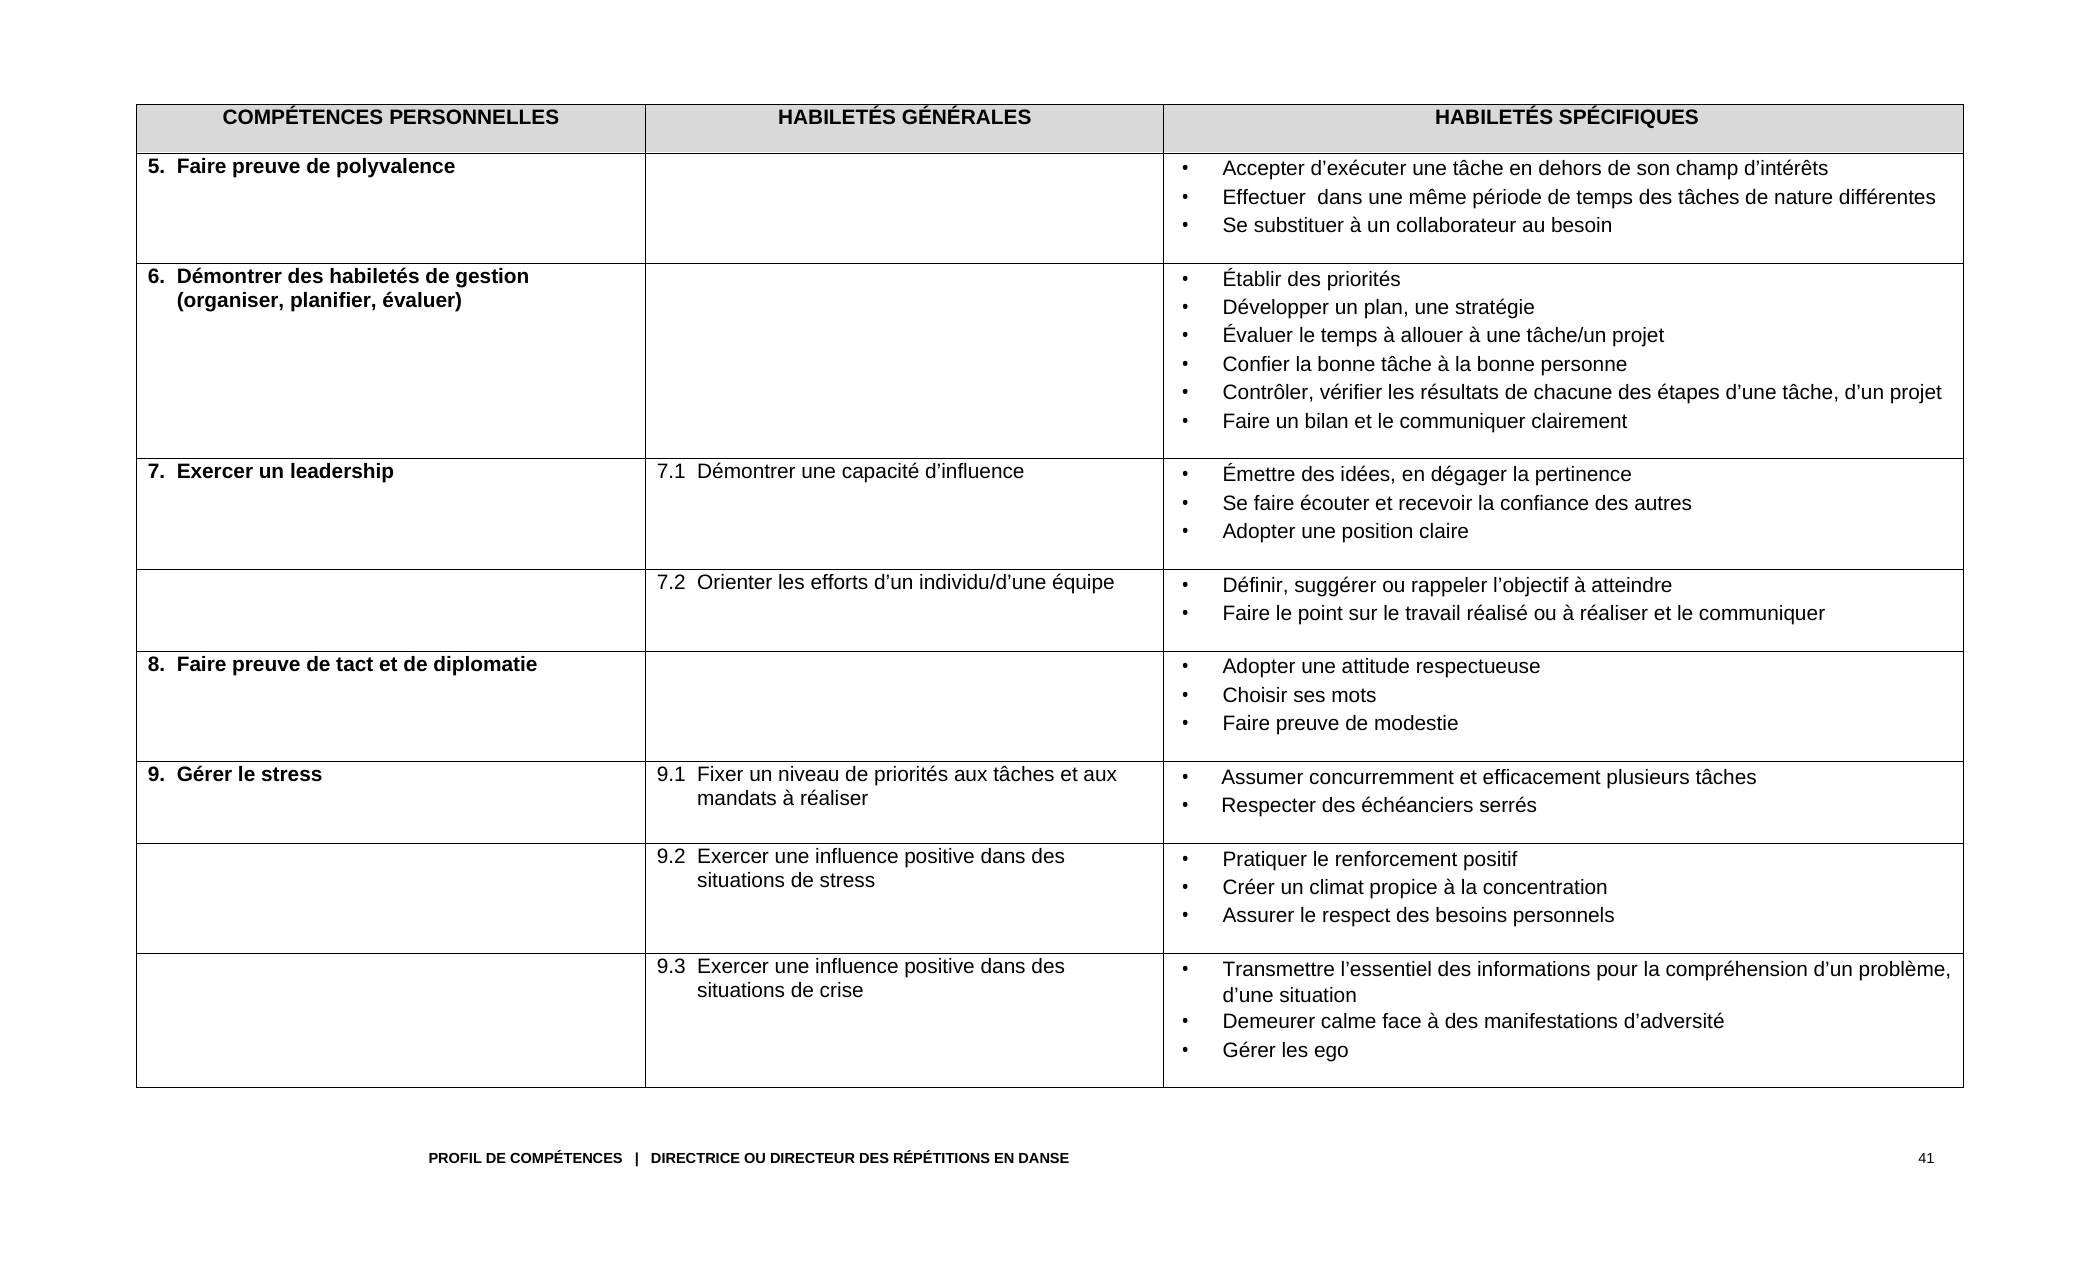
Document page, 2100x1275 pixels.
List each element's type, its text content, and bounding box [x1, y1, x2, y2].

table_cell 5. Faire preuve de polyvalence [137, 154, 645, 263]
table_cell 9.1 Fixer un niveau de priorités aux tâches et aux mandats à réaliser [646, 762, 1163, 843]
table_cell [137, 954, 645, 1087]
table_cell 9.2 Exercer une influence positive dans des situations de stress [646, 844, 1163, 953]
table_cell [646, 154, 1163, 263]
table_cell Définir, suggérer ou rappeler l’objectif à atteindre Faire le point sur le travail réalisé ou à réaliser et le communiquer [1164, 570, 1963, 651]
table_cell 9.3 Exercer une influence positive dans des situations de crise [646, 954, 1163, 1087]
table_cell Établir des priorités Développer un plan, une stratégie Évaluer le temps à allouer à une tâche/un projet Confier la bonne tâche à la bonne personne Contrôler, vérifier les résultats de chacune des étapes d’une tâche, d’un projet Faire un bilan et le communiquer clairement [1164, 264, 1963, 458]
table_cell Pratiquer le renforcement positif Créer un climat propice à la concentration Assurer le respect des besoins personnels [1164, 844, 1963, 953]
table_cell 9. Gérer le stress [137, 762, 645, 843]
table_cell [646, 264, 1163, 458]
table_cell 7. Exercer un leadership [137, 459, 645, 569]
table_header HABILETÉS GÉNÉRALES [646, 105, 1163, 152]
table_cell [137, 844, 645, 953]
table_header COMPÉTENCES PERSONNELLES [137, 105, 645, 152]
table_cell 7.1 Démontrer une capacité d’influence [646, 459, 1163, 569]
table_cell Émettre des idées, en dégager la pertinence Se faire écouter et recevoir la confiance des autres Adopter une position claire [1164, 459, 1963, 569]
table_cell [137, 570, 645, 651]
table_cell Transmettre l’essentiel des informations pour la compréhension d’un problème, d’une situation Demeurer calme face à des manifestations d’adversité Gérer les ego [1164, 954, 1963, 1087]
table_cell 8. Faire preuve de tact et de diplomatie [137, 652, 645, 761]
table_cell 7.2 Orienter les efforts d’un individu/d’une équipe [646, 570, 1163, 651]
table_cell [646, 652, 1163, 761]
table_cell Assumer concurremment et efficacement plusieurs tâches Respecter des échéanciers serrés [1164, 762, 1963, 843]
table_header HABILETÉS SPÉCIFIQUES [1164, 105, 1963, 152]
table_cell 6. Démontrer des habiletés de gestion (organiser, planifier, évaluer) [137, 264, 645, 458]
table_cell Adopter une attitude respectueuse Choisir ses mots Faire preuve de modestie [1164, 652, 1963, 761]
table_cell Accepter d’exécuter une tâche en dehors de son champ d’intérêts Effectuer dans une même période de temps des tâches de nature différentes Se substituer à un collaborateur au besoin [1164, 154, 1963, 263]
